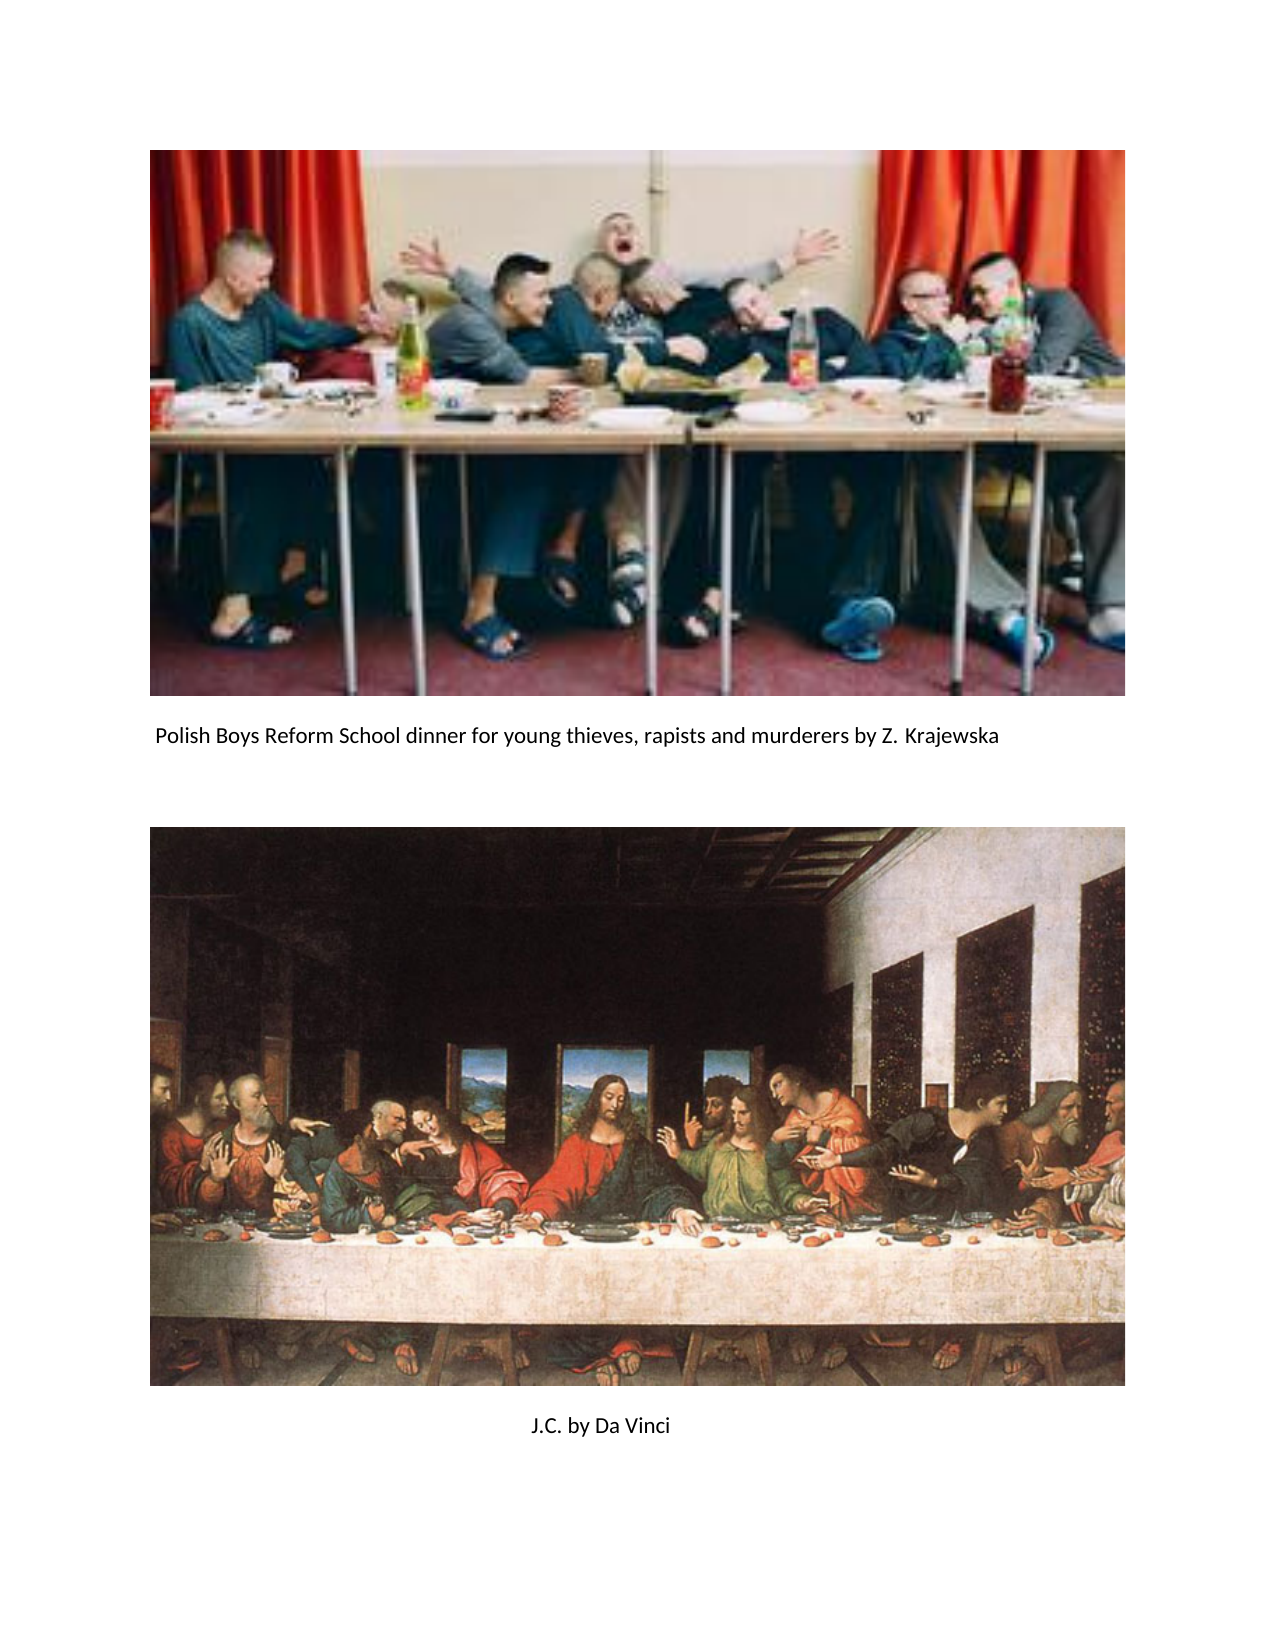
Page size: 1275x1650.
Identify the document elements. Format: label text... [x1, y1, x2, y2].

text J.C. by Da Vinci [150, 1411, 1125, 1439]
text Polish Boys Reform School dinner for young thieves, rapists and murderers by Z. Krajewska [150, 721, 1125, 749]
picture [150, 827, 1125, 1386]
picture [150, 150, 1125, 696]
